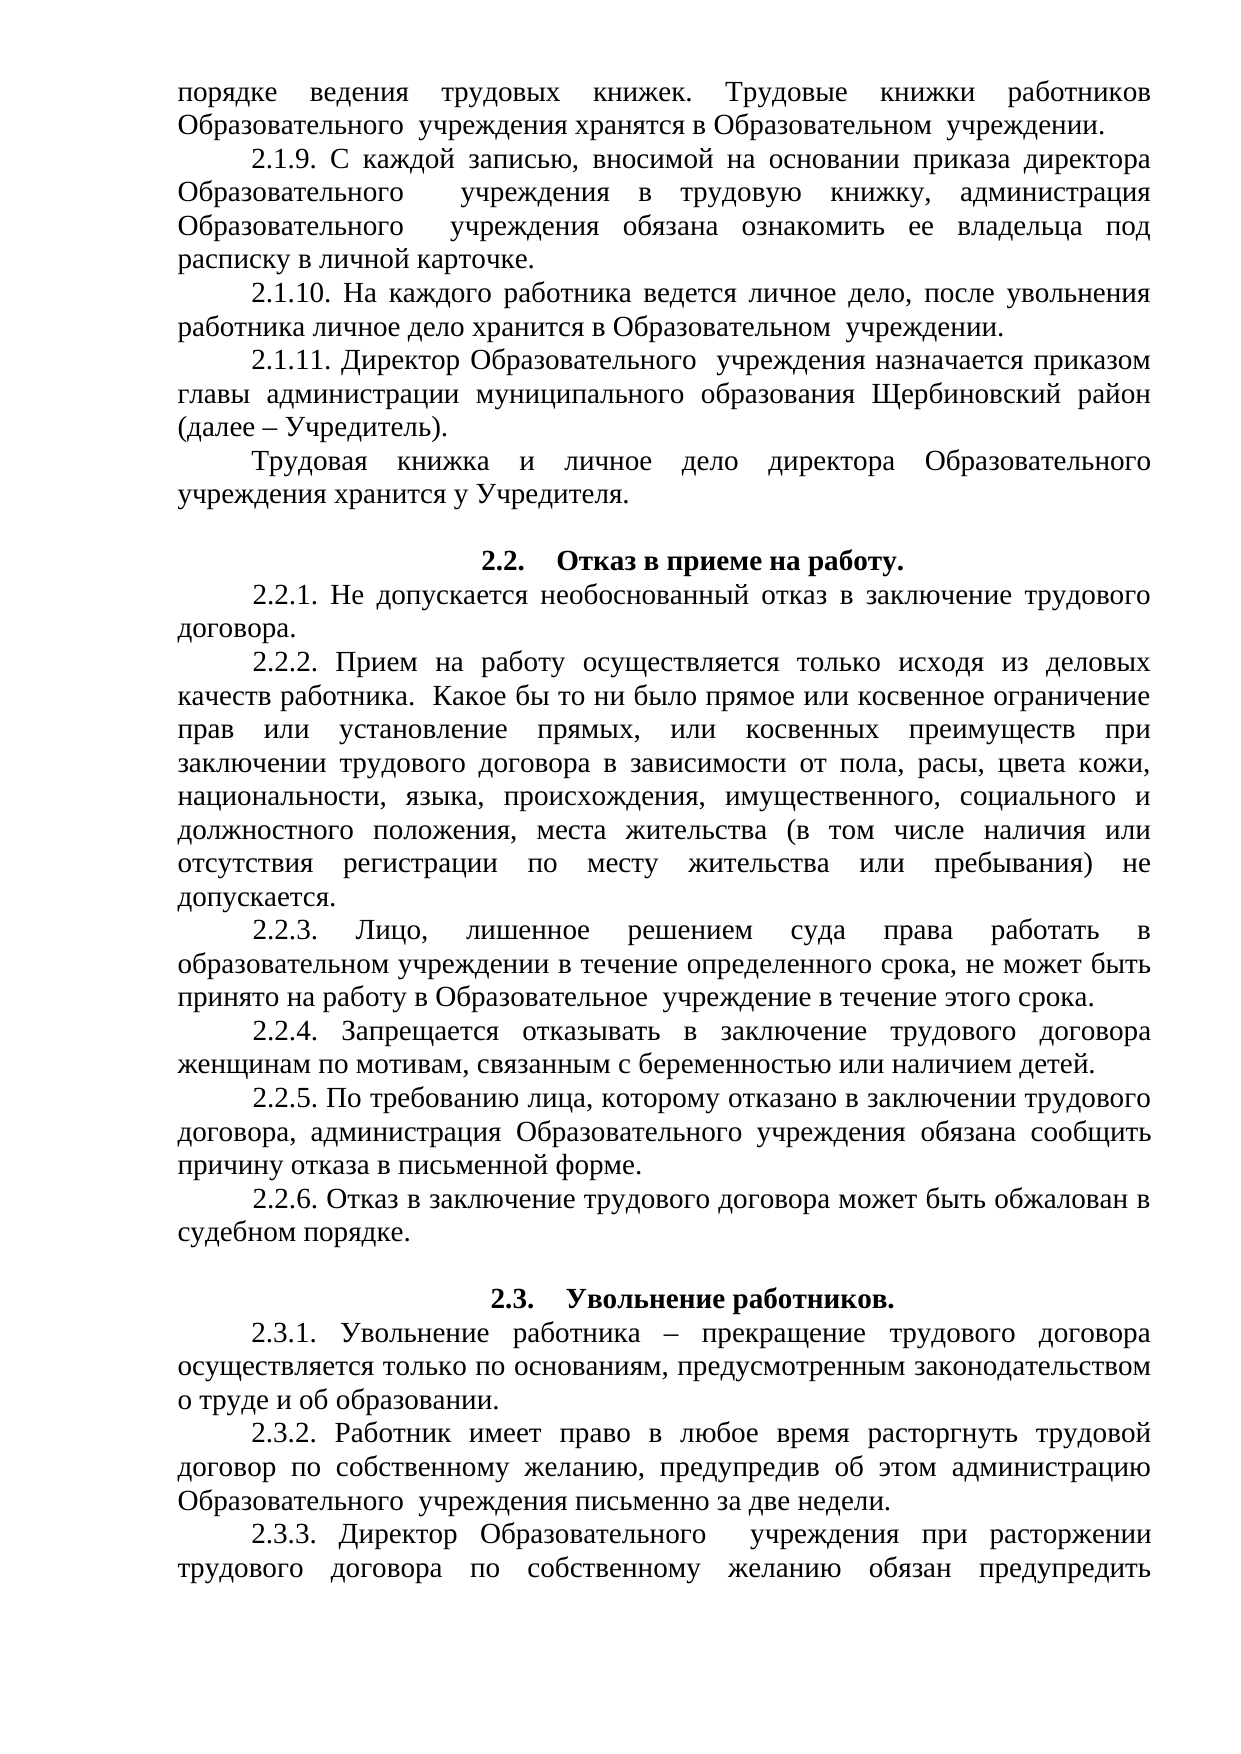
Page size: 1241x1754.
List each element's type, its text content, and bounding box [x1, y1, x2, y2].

text 2.1.10. На каждого работника ведется личное дело, после увольнения работника личное дело хранится в Образовательном учреждении. [177, 275, 1152, 342]
text 2.2.2. Прием на работу осуществляется только исходя из деловых качеств работника. Какое бы то ни было прямое или косвенное ограничение прав или установление прямых, или косвенных преимуществ при заключении трудового договора в зависимости от пола, расы, цвета кожи, национальности, языка, происхождения, имущественного, социального и должностного положения, места жительства (в том числе наличия или отсутствия регистрации по месту жительства или пребывания) не допускается. [177, 644, 1152, 912]
text 2.2.1. Не допускается необоснованный отказ в заключение трудового договора. [177, 577, 1152, 644]
text 2.2.3. Лицо, лишенное решением суда права работать в образовательном учреждении в течение определенного срока, не может быть принято на работу в Образовательное учреждение в течение этого срока. [177, 912, 1152, 1013]
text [177, 74, 1152, 141]
text Трудовая книжка и личное дело директора Образовательного учреждения хранится у Учредителя. [177, 443, 1152, 510]
list Отказ в приеме на работу. [233, 543, 1152, 577]
list Увольнение работников. [233, 1281, 1152, 1315]
text 2.2.5. По требованию лица, которому отказано в заключении трудового договора, администрация Образовательного учреждения обязана сообщить причину отказа в письменной форме. [177, 1080, 1152, 1181]
text 2.1.9. С каждой записью, вносимой на основании приказа директора Образовательного учреждения в трудовую книжку, администрация Образовательного учреждения обязана ознакомить ее владельца под расписку в личной карточке. [177, 141, 1152, 275]
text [177, 1516, 1152, 1583]
text 2.1.11. Директор Образовательного учреждения назначается приказом главы администрации муниципального образования Щербиновский район (далее – Учредитель). [177, 342, 1152, 443]
text 2.3.2. Работник имеет право в любое время расторгнуть трудовой договор по собственному желанию, предупредив об этом администрацию Образовательного учреждения письменно за две недели. [177, 1416, 1152, 1516]
text 2.3.1. Увольнение работника – прекращение трудового договора осуществляется только по основаниям, предусмотренным законодательством о труде и об образовании. [177, 1315, 1152, 1416]
text 2.2.4. Запрещается отказывать в заключение трудового договора женщинам по мотивам, связанным с беременностью или наличием детей. [177, 1013, 1152, 1080]
text 2.2.6. Отказ в заключение трудового договора может быть обжалован в судебном порядке. [177, 1181, 1152, 1248]
